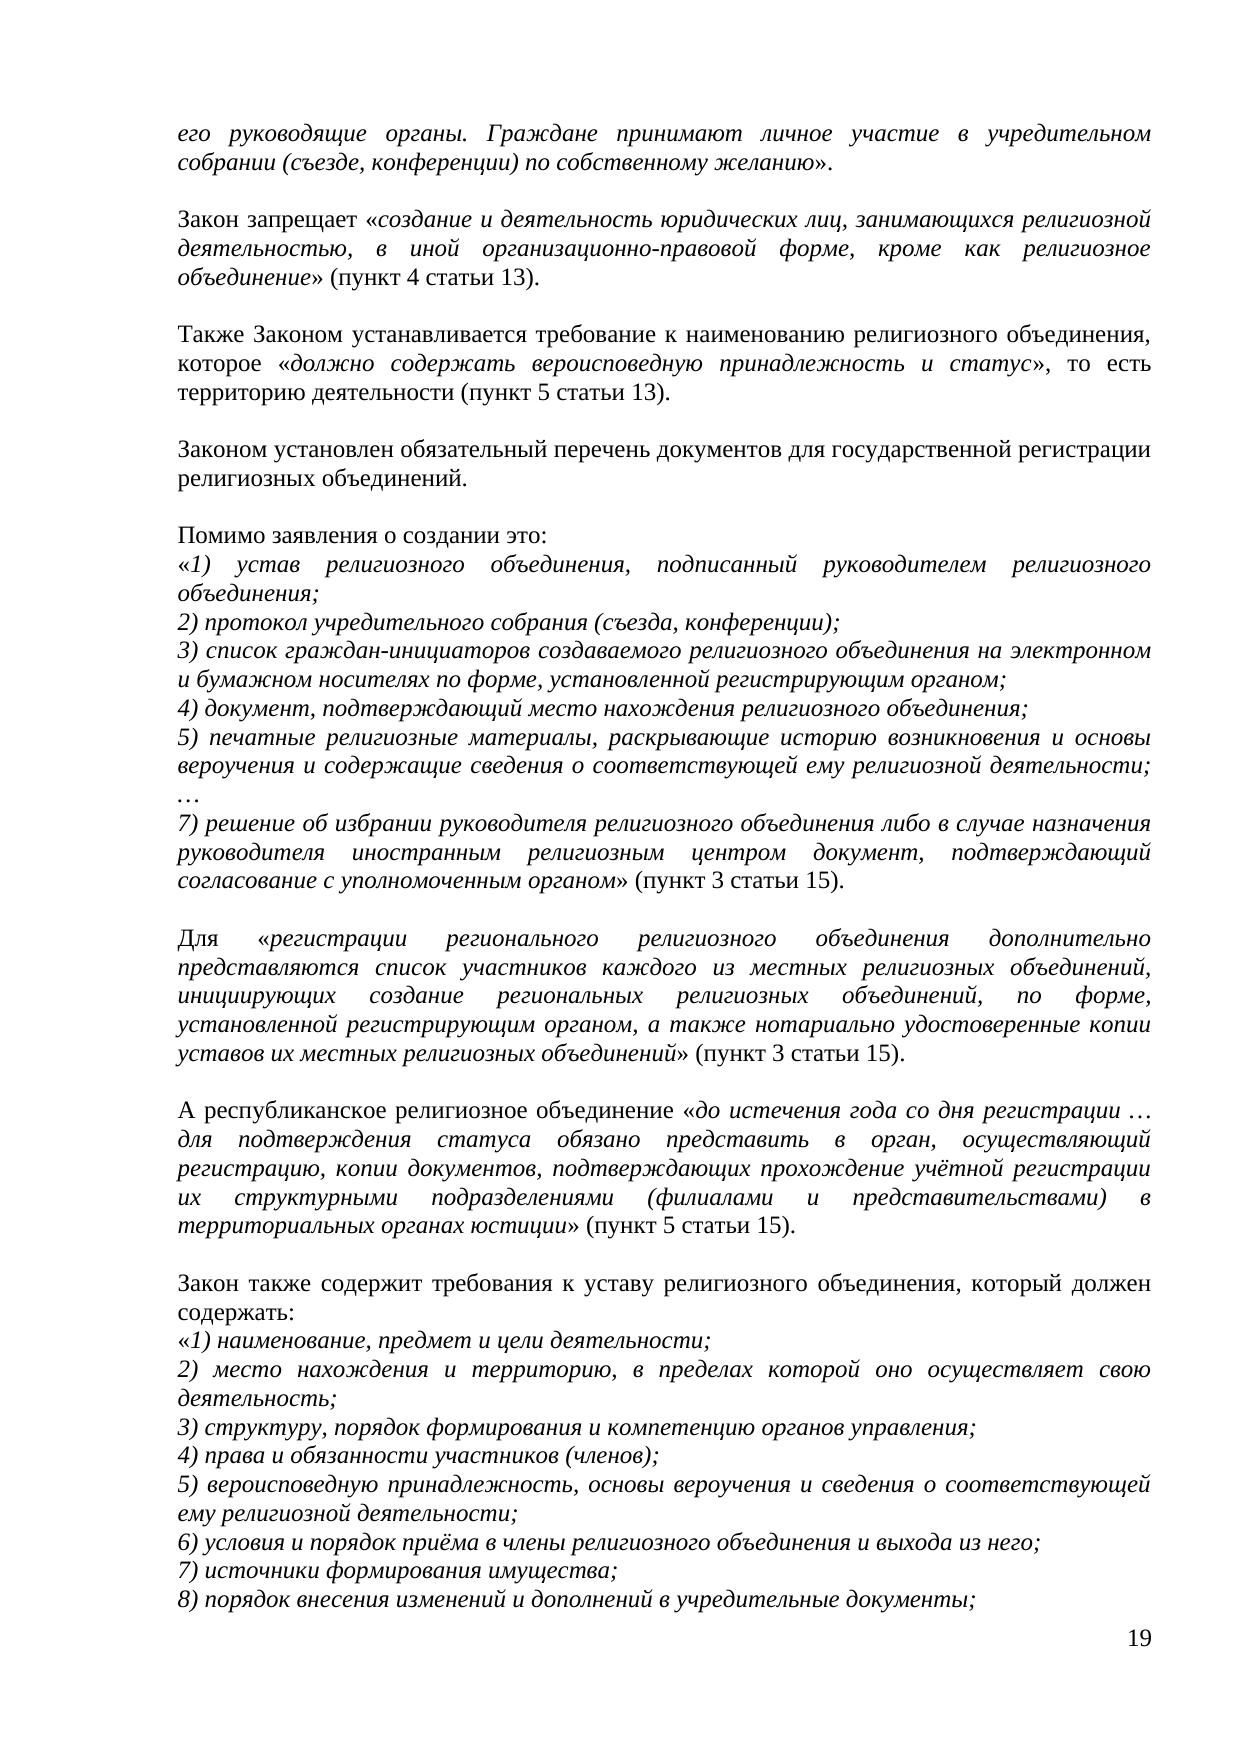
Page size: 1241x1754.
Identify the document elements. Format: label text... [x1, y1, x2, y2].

text Закон также содержит требования к уставу религиозного объединения, который должен содержать: [177, 1268, 1152, 1326]
text 4) документ, подтверждающий место нахождения религиозного объединения; [177, 693, 1152, 722]
text 2) протокол учредительного собрания (съезда, конференции); [177, 607, 1152, 636]
text 7) источники формирования имущества; [177, 1556, 1152, 1584]
text «1) наименование, предмет и цели деятельности; [177, 1326, 1152, 1354]
text 2) место нахождения и территорию, в пределах которой оно осуществляет свою деятельность; [177, 1354, 1152, 1412]
text Также Законом устанавливается требование к наименованию религиозного объединения, которое «должно содержать вероисповедную принадлежность и статус», то есть территорию деятельности (пункт 5 статьи 13). [177, 319, 1152, 406]
text А республиканское религиозное объединение «до истечения года со дня регистрации … для подтверждения статуса обязано представить в орган, осуществляющий регистрацию, копии документов, подтверждающих прохождение учётной регистрации их структурными подразделениями (филиалами и представительствами) в территориальных органах юстиции» (пункт 5 статьи 15). [177, 1096, 1152, 1239]
text 4) права и обязанности участников (членов); [177, 1441, 1152, 1469]
text 8) порядок внесения изменений и дополнений в учредительные документы; [177, 1584, 1152, 1613]
text 6) условия и порядок приёма в члены религиозного объединения и выхода из него; [177, 1527, 1152, 1556]
text «1) устав религиозного объединения, подписанный руководителем религиозного объединения; [177, 549, 1152, 607]
text Для «регистрации регионального религиозного объединения дополнительно представляются список участников каждого из местных религиозных объединений, инициирующих создание региональных религиозных объединений, по форме, установленной регистрирующим органом, а также нотариально удостоверенные копии уставов их местных религиозных объединений» (пункт 3 статьи 15). [177, 923, 1152, 1067]
text Законом установлен обязательный перечень документов для государственной регистрации религиозных объединений. [177, 434, 1152, 492]
text Помимо заявления о создании это: [177, 521, 1152, 549]
text 7) решение об избрании руководителя религиозного объединения либо в случае назначения руководителя иностранным религиозным центром документ, подтверждающий согласование с уполномоченным органом» (пункт 3 статьи 15). [177, 808, 1152, 894]
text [177, 118, 1152, 176]
text 5) печатные религиозные материалы, раскрывающие историю возникновения и основы вероучения и содержащие сведения о соответствующей ему религиозной деятельности;… [177, 722, 1152, 808]
text 5) вероисповедную принадлежность, основы вероучения и сведения о соответствующей ему религиозной деятельности; [177, 1469, 1152, 1527]
text 3) список граждан-инициаторов создаваемого религиозного объединения на электронном и бумажном носителях по форме, установленной регистрирующим органом; [177, 636, 1152, 693]
text Закон запрещает «создание и деятельность юридических лиц, занимающихся религиозной деятельностью, в иной организационно-правовой форме, кроме как религиозное объединение» (пункт 4 статьи 13). [177, 204, 1152, 291]
text 3) структуру, порядок формирования и компетенцию органов управления; [177, 1412, 1152, 1441]
